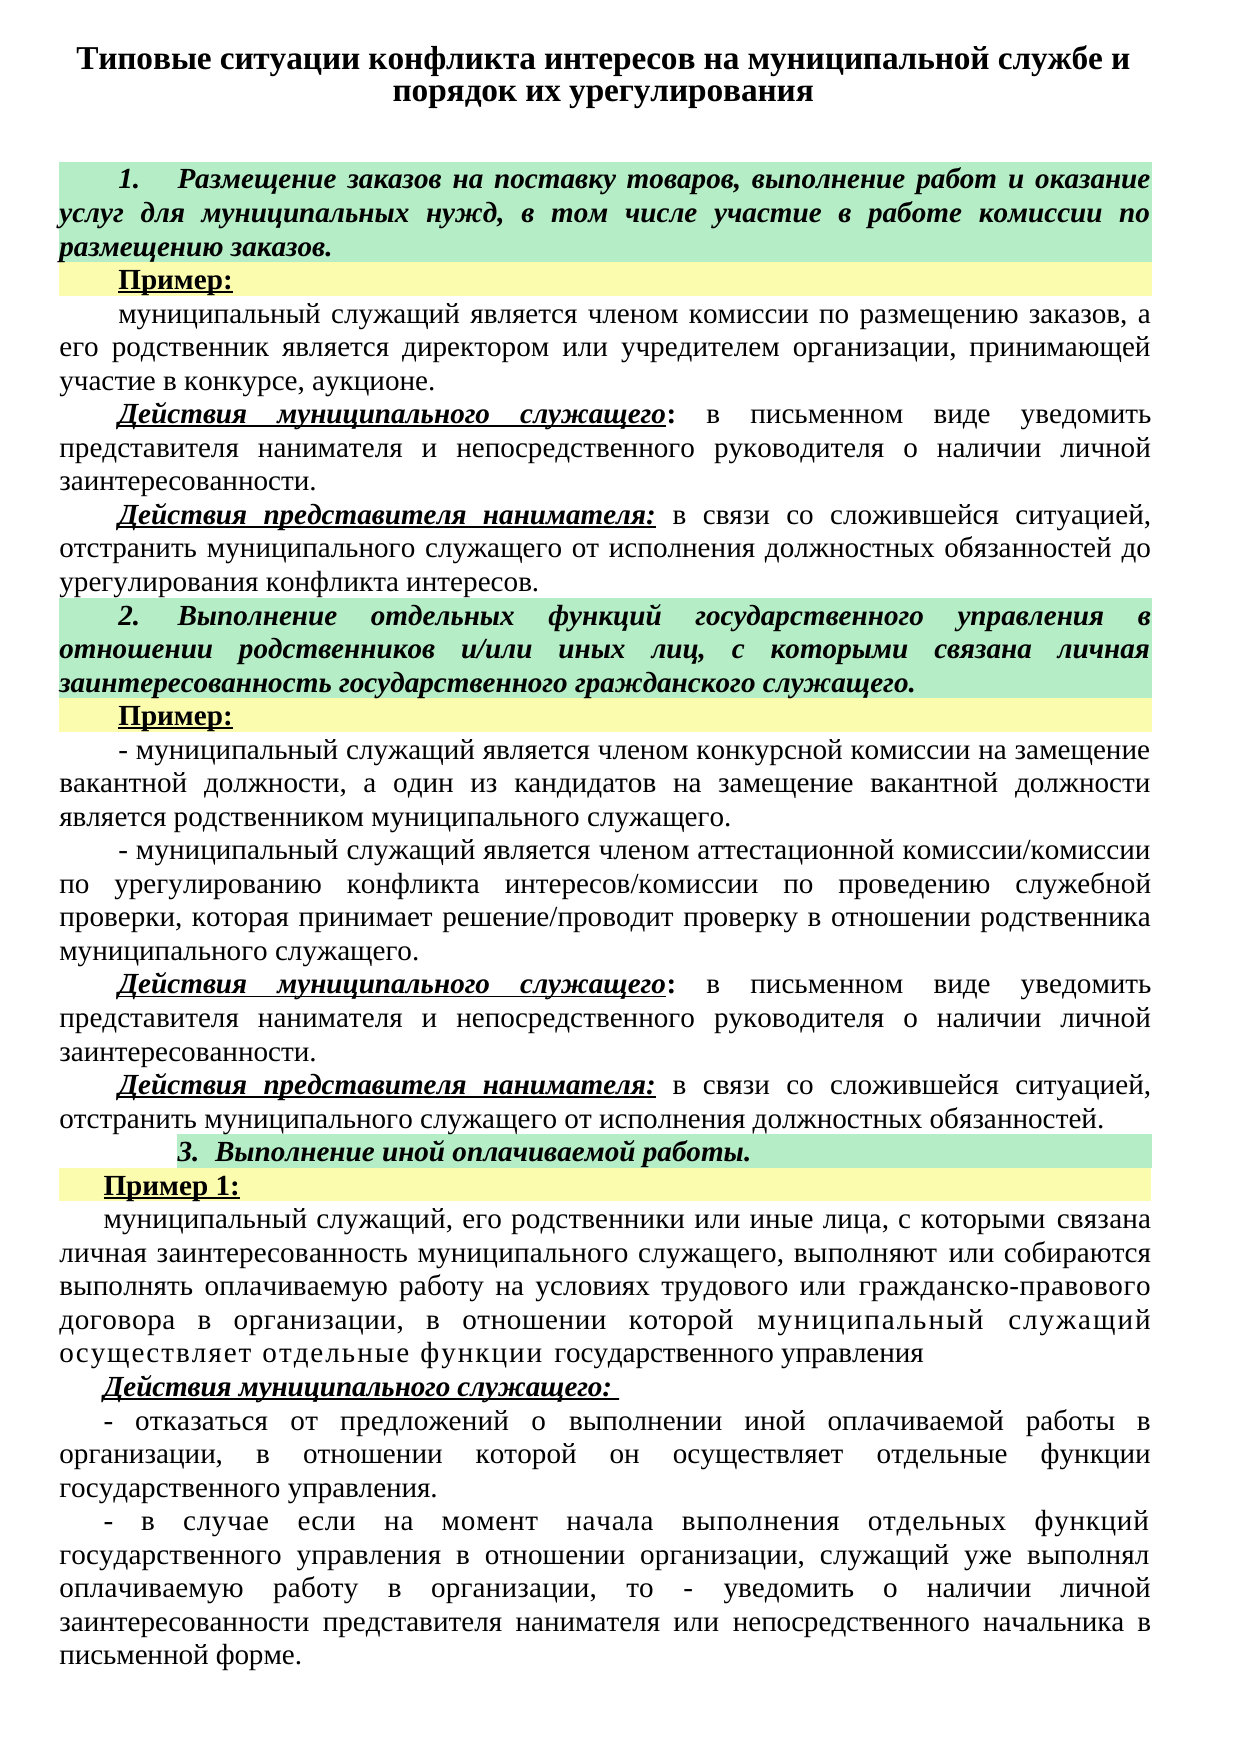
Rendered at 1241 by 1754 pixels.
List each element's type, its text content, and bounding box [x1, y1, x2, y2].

list муниципальный служащий является членом комиссии по размещению заказов, а его родственник является директором или учредителем организации, принимающей участие в конкурсе, аукционе. [59, 296, 1152, 396]
text Действия муниципального служащего: [59, 1369, 1151, 1403]
list Действия представителя нанимателя: в связи со сложившейся ситуацией, отстранить муниципального служащего от исполнения должностных обязанностей. [59, 1067, 1152, 1134]
list Выполнение иной оплачиваемой работы. [177, 1134, 1152, 1168]
text Пример 1: [59, 1168, 1151, 1201]
text Типовые ситуации конфликта интересов на муниципальной службе и порядок их урегулирования [59, 44, 1147, 107]
list Действия муниципального служащего: в письменном виде уведомить представителя нанимателя и непосредственного руководителя о наличии личной заинтересованности. [59, 967, 1152, 1067]
text - отказаться от предложений о выполнении иной оплачиваемой работы в организации, в отношении которой он осуществляет отдельные функции государственного управления. [59, 1403, 1151, 1503]
list Выполнение отдельных функций государственного управления в отношении родственников и/или иных лиц, с которыми связана личная заинтересованность государственного гражданского служащего. [59, 598, 1152, 698]
list Пример: [59, 698, 1152, 732]
text - в случае если на момент начала выполнения отдельных функций государственного управления в отношении организации, служащий уже выполнял оплачиваемую работу в организации, то - уведомить о наличии личной заинтересованности представителя нанимателя или непосредственного начальника в письменной форме. [59, 1503, 1151, 1671]
list - муниципальный служащий является членом конкурсной комиссии на замещение вакантной должности, а один из кандидатов на замещение вакантной должности является родственником муниципального служащего. [59, 732, 1152, 832]
list - муниципальный служащий является членом аттестационной комиссии/комиссии по урегулированию конфликта интересов/комиссии по проведению служебной проверки, которая принимает решение/проводит проверку в отношении родственника муниципального служащего. [59, 832, 1152, 967]
list Действия представителя нанимателя: в связи со сложившейся ситуацией, отстранить муниципального служащего от исполнения должностных обязанностей до урегулирования конфликта интересов. [59, 497, 1152, 598]
list Размещение заказов на поставку товаров, выполнение работ и оказание услуг для муниципальных нужд, в том числе участие в работе комиссии по размещению заказов. [59, 162, 1152, 262]
text муниципальный служащий, его родственники или иные лица, с которыми связана личная заинтересованность муниципального служащего, выполняют или собираются выполнять оплачиваемую работу на условиях трудового или гражданско-правового договора в организации, в отношении которой муниципальный служащий осуществляет отдельные функции государственного управления [59, 1201, 1151, 1369]
list Действия муниципального служащего: в письменном виде уведомить представителя нанимателя и непосредственного руководителя о наличии личной заинтересованности. [59, 396, 1152, 497]
list Пример: [59, 262, 1152, 296]
